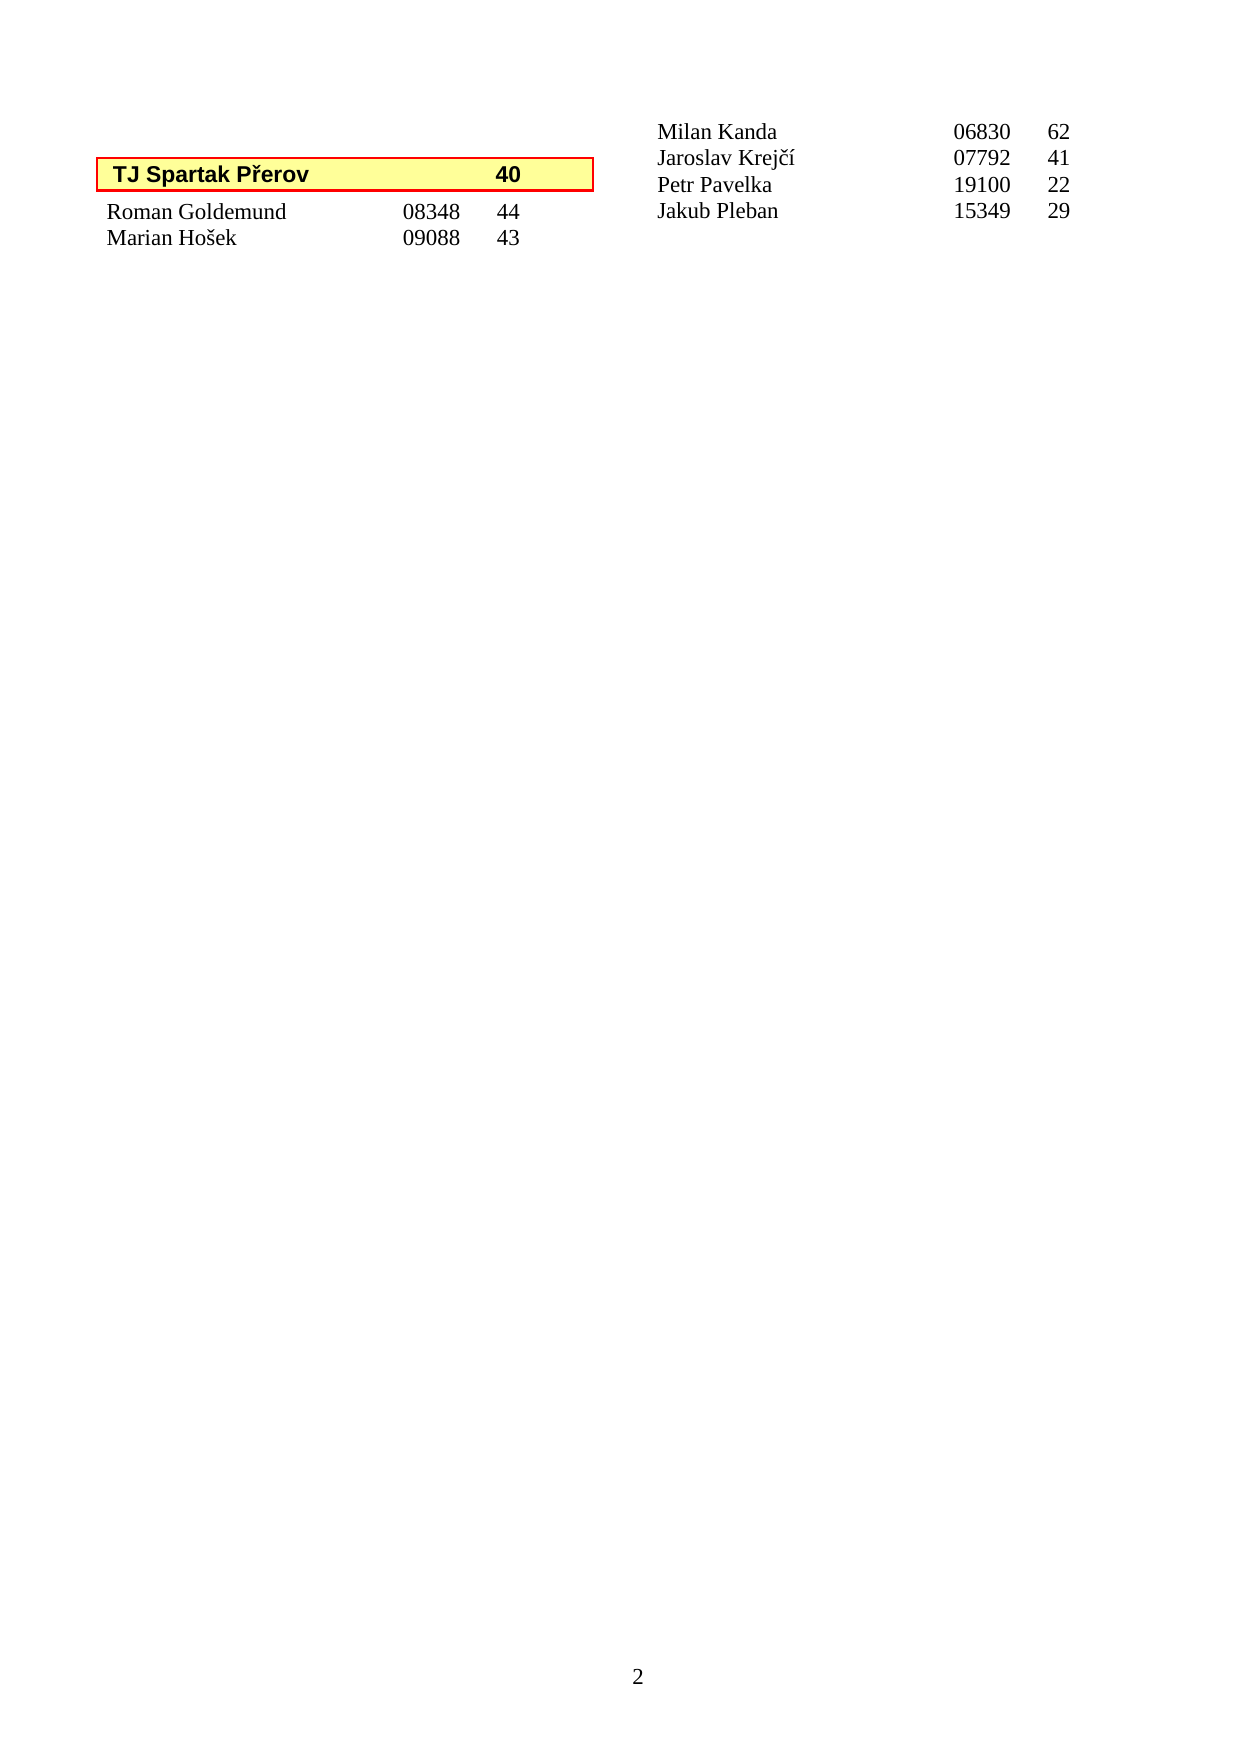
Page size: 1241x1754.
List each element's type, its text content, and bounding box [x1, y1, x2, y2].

text TJ Spartak Přerov 40 [98, 159, 592, 189]
text Petr Pavelka 19100 22 [657, 171, 1134, 197]
text Marian Hošek 09088 43 [106, 224, 583, 251]
text Roman Goldemund 08348 44 [106, 198, 583, 224]
text Jaroslav Krejčí 07792 41 [657, 144, 1134, 171]
text Jakub Pleban 15349 29 [657, 197, 1134, 223]
text Milan Kanda 06830 62 [657, 118, 1134, 144]
